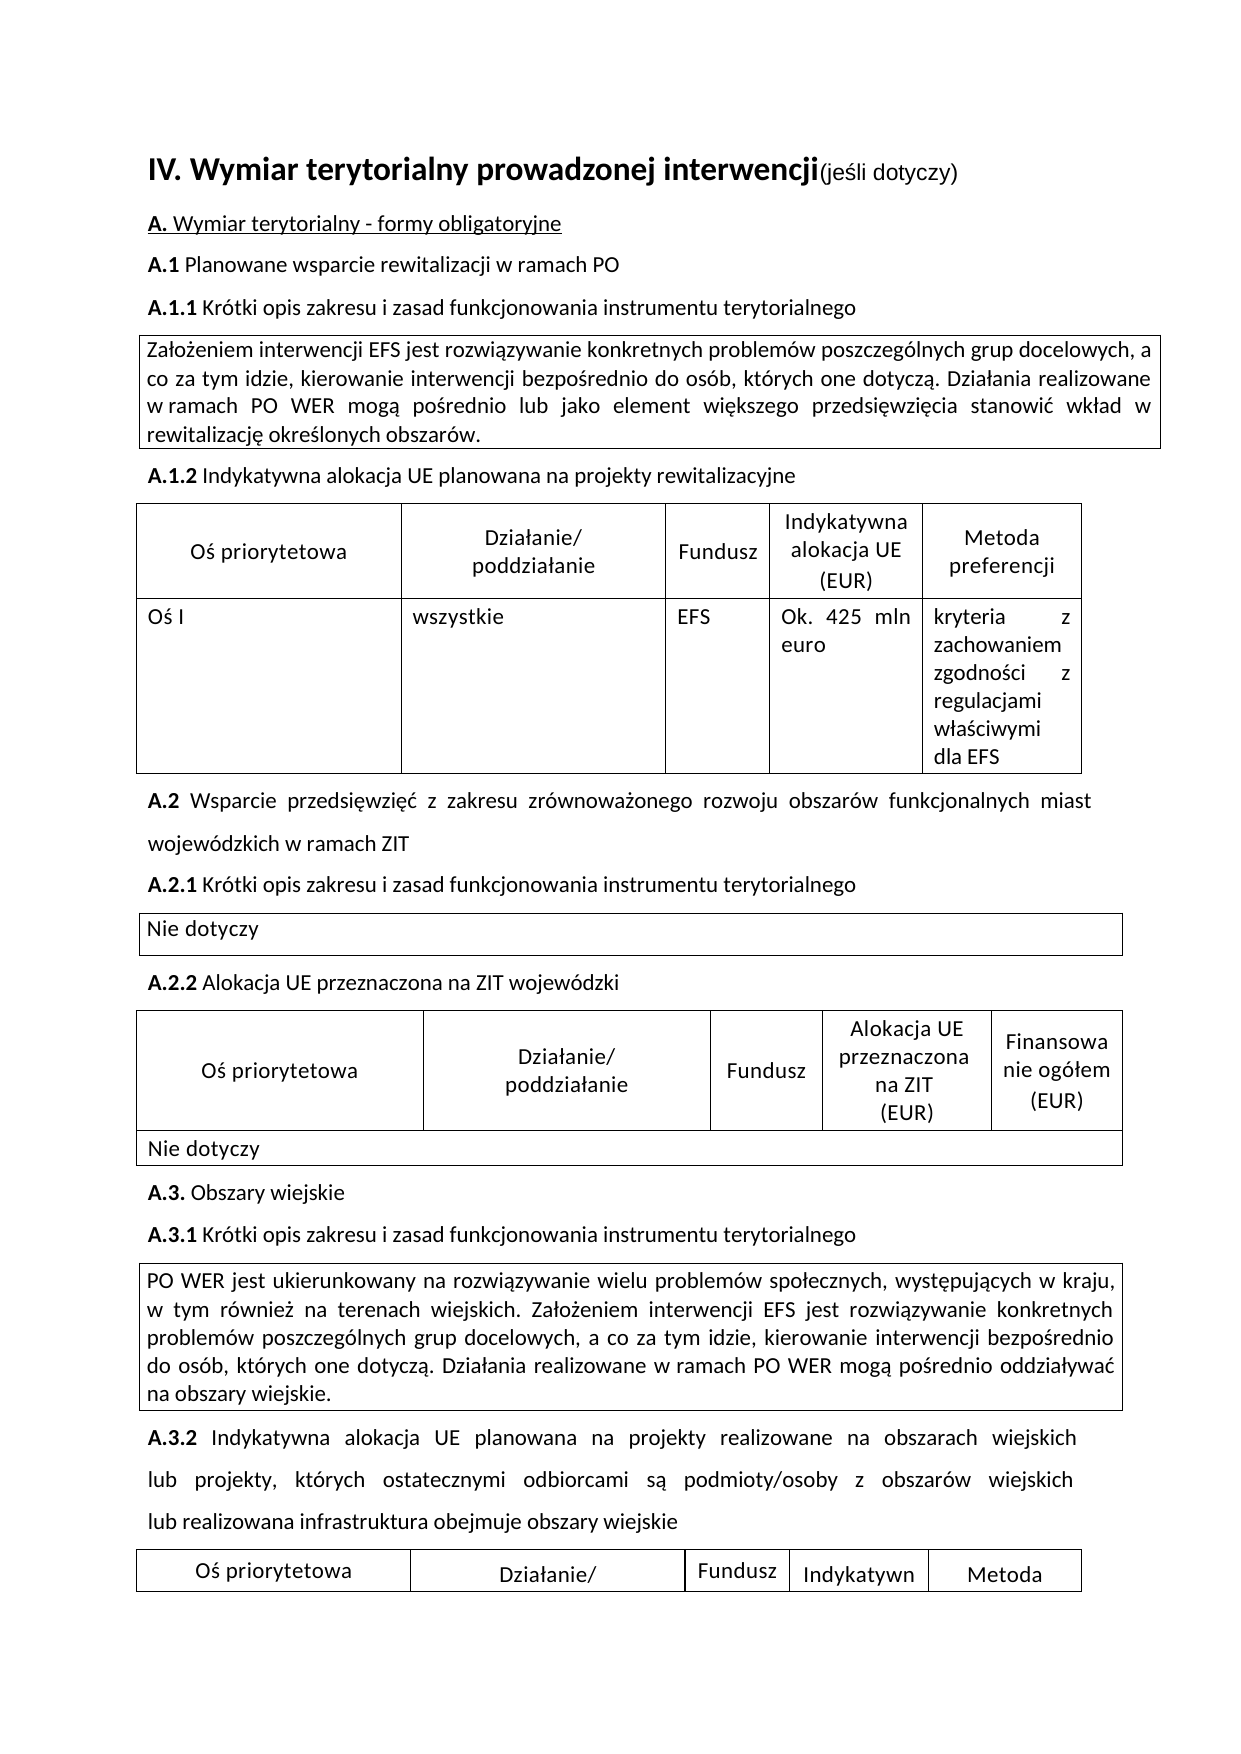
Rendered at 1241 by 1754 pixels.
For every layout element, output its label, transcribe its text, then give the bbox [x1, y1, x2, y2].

text A.2.2 Alokacja UE przeznaczona na ZIT wojewódzki [148, 968, 1093, 996]
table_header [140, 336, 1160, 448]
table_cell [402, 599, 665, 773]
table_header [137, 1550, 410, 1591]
text A.1.1 Krótki opis zakresu i zasad funkcjonowania instrumentu terytorialnego [148, 293, 1093, 321]
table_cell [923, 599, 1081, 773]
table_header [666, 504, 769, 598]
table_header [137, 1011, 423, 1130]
text A.3.2 Indykatywna alokacja UE planowana na projekty realizowane na obszarach wiejskich lub projekty, których ostatecznymi odbiorcami są podmioty/osoby z obszarów wiejskich lub realizowana infrastruktura obejmuje obszary wiejskie [148, 1423, 1093, 1535]
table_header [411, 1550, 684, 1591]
text A. Wymiar terytorialny - formy obligatoryjne [148, 209, 1093, 237]
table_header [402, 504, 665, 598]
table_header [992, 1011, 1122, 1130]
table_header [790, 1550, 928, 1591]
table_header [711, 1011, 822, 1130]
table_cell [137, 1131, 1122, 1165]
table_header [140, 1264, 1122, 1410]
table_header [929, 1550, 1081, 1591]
text A.1 Planowane wsparcie rewitalizacji w ramach PO [148, 251, 1093, 279]
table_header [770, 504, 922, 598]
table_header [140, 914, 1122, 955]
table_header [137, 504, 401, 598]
text A.1.2 Indykatywna alokacja UE planowana na projekty rewitalizacyjne [148, 461, 1093, 489]
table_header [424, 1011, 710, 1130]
text A.2.1 Krótki opis zakresu i zasad funkcjonowania instrumentu terytorialnego [148, 871, 1093, 899]
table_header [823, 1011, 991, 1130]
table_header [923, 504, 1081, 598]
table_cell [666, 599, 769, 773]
text IV. Wymiar terytorialny prowadzonej interwencji(jeśli dotyczy) [148, 148, 1093, 188]
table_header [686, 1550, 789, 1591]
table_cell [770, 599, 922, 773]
text A.3. Obszary wiejskie [148, 1178, 1093, 1207]
text A.2 Wsparcie przedsięwzięć z zakresu zrównoważonego rozwoju obszarów funkcjonalnych miast wojewódzkich w ramach ZIT [148, 787, 1093, 857]
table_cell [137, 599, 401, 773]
text A.3.1 Krótki opis zakresu i zasad funkcjonowania instrumentu terytorialnego [148, 1221, 1093, 1248]
